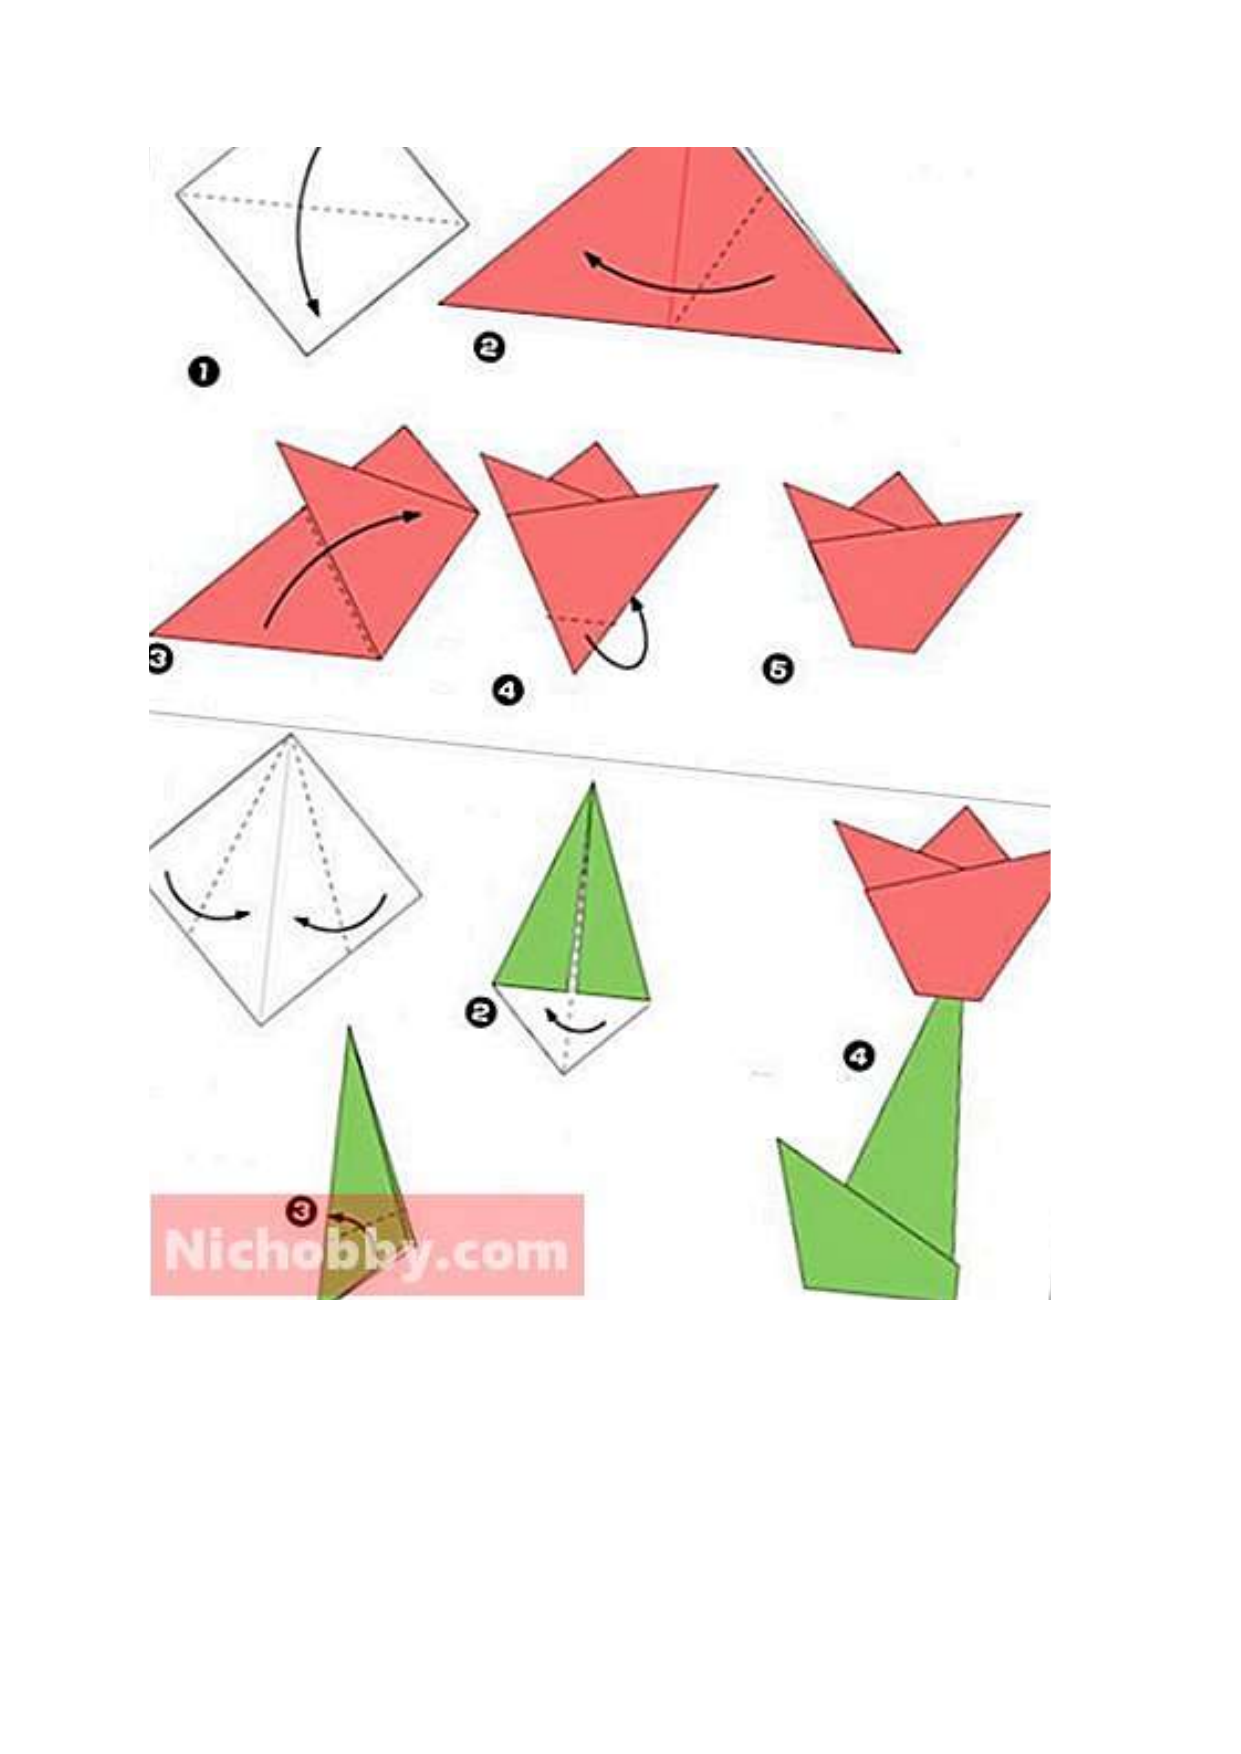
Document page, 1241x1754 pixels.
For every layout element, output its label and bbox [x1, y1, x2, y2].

picture [147, 147, 1051, 1296]
